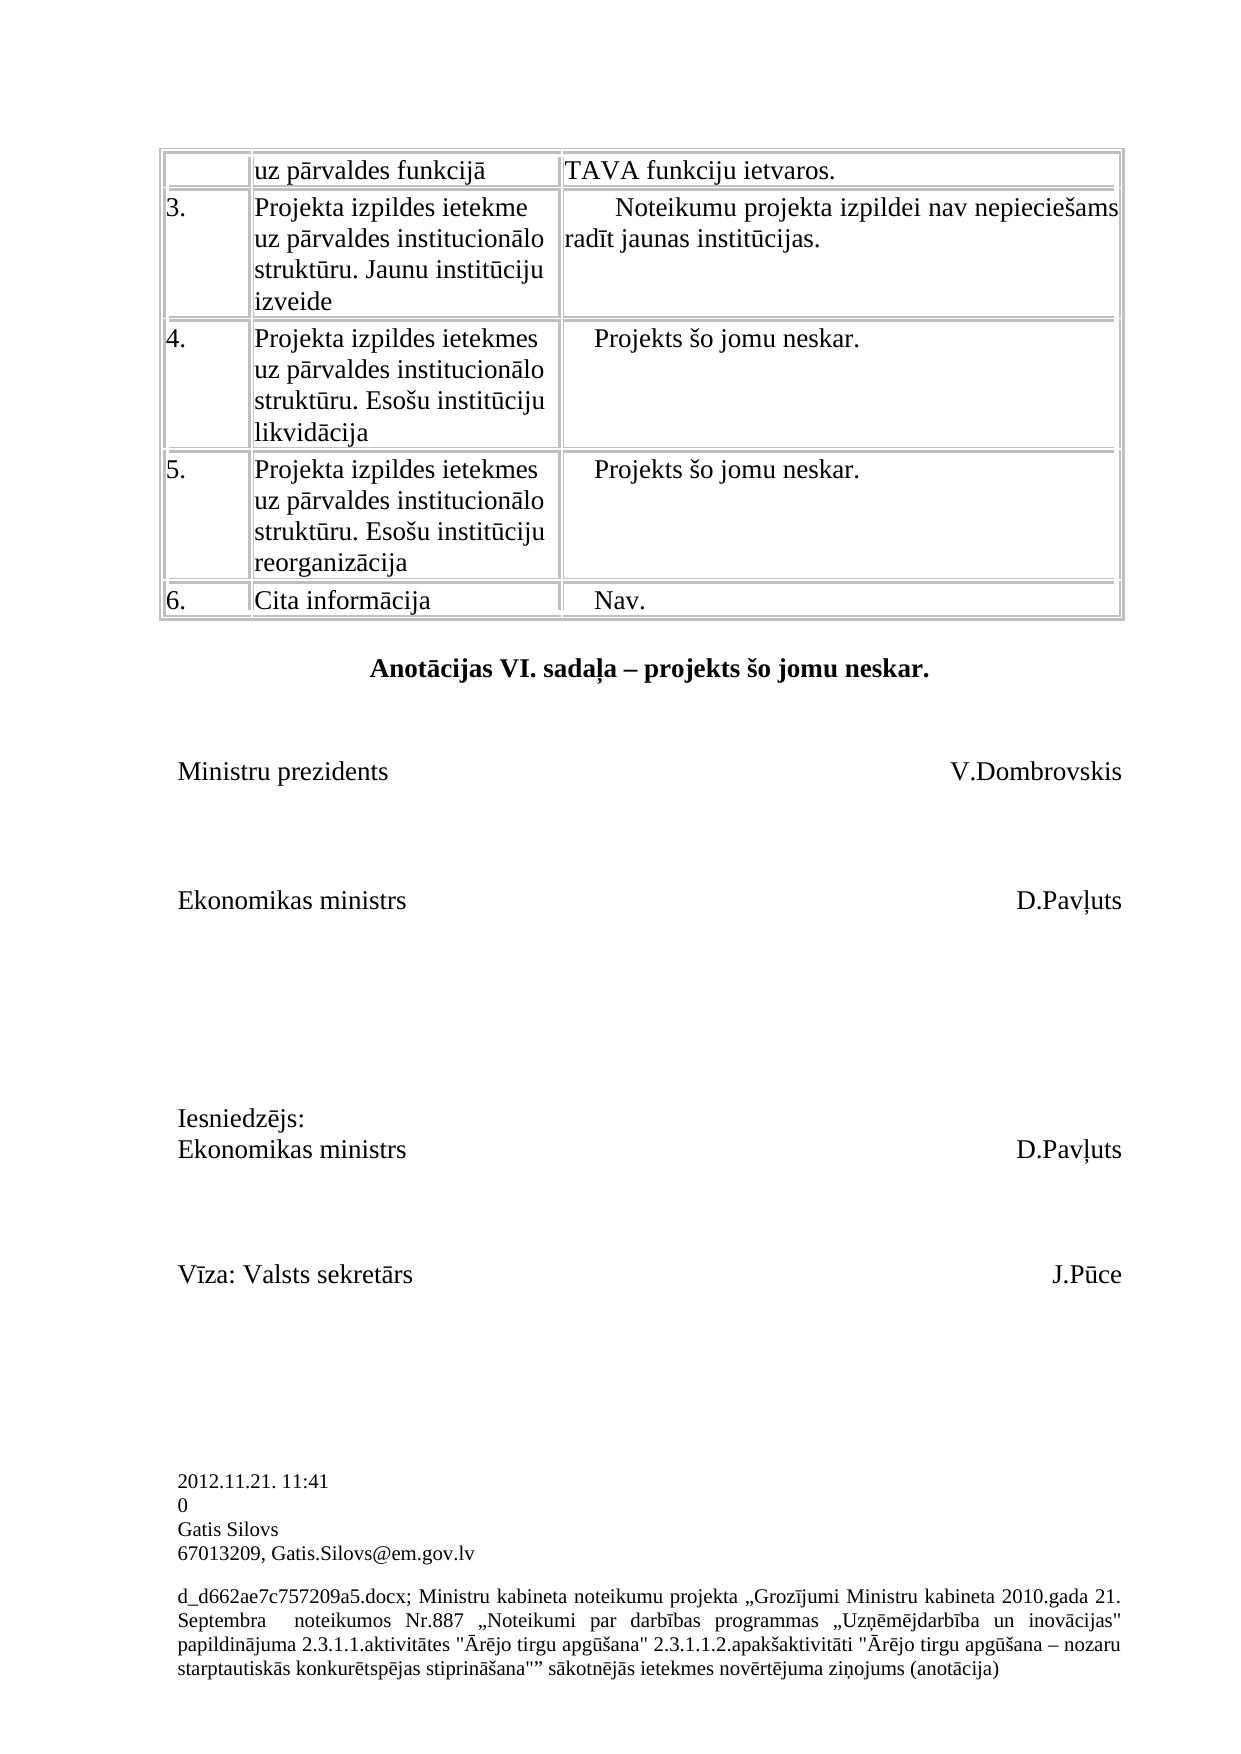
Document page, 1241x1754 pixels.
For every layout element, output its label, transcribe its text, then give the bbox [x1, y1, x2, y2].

text Anotācijas VI. sadaļa – projekts šo jomu neskar. [177, 652, 1122, 683]
text Ekonomikas ministrs D.Pavļuts [177, 1133, 1122, 1164]
text Ekonomikas ministrs D.Pavļuts [177, 884, 1122, 915]
table_cell Projekta izpildes ietekme uz pārvaldes institucionālo struktūru. Jaunu institūciju izveide [254, 191, 558, 316]
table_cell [251, 149, 561, 185]
table_cell 2. [166, 154, 251, 185]
text Gatis Silovs [177, 1517, 1122, 1541]
table_cell Projekts šo jomu neskar. [561, 316, 1122, 447]
table_cell 5. [163, 447, 251, 578]
table_cell 3. [163, 185, 251, 316]
text 67013209, Gatis.Silovs@em.gov.lv [177, 1541, 1122, 1565]
text Ministru prezidents V.Dombrovskis [177, 755, 1122, 786]
text 2012.11.21. 11:41 [177, 1469, 1122, 1493]
table_cell Projekta izpildes ietekmes uz pārvaldes institucionālo struktūru. Esošu institūciju likvidācija [254, 322, 558, 447]
table_cell Cita informācija [251, 578, 561, 615]
table_cell Nav. [561, 578, 1122, 615]
table_cell Projekta izpildes ietekmes uz pārvaldes institucionālo struktūru. Esošu institūciju reorganizācija [254, 453, 558, 578]
text Vīza: Valsts sekretārs J.Pūce [177, 1258, 1122, 1289]
table_cell Projekts šo jomu neskar. [561, 447, 1122, 578]
text 2672 [177, 1493, 1122, 1517]
table_cell 6. [163, 578, 251, 615]
table_cell 4. [163, 316, 251, 447]
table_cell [561, 149, 1122, 185]
table_cell Noteikumu projekta izpildei nav nepieciešams radīt jaunas institūcijas. [561, 185, 1122, 316]
text Iesniedzējs: [177, 1102, 1122, 1133]
